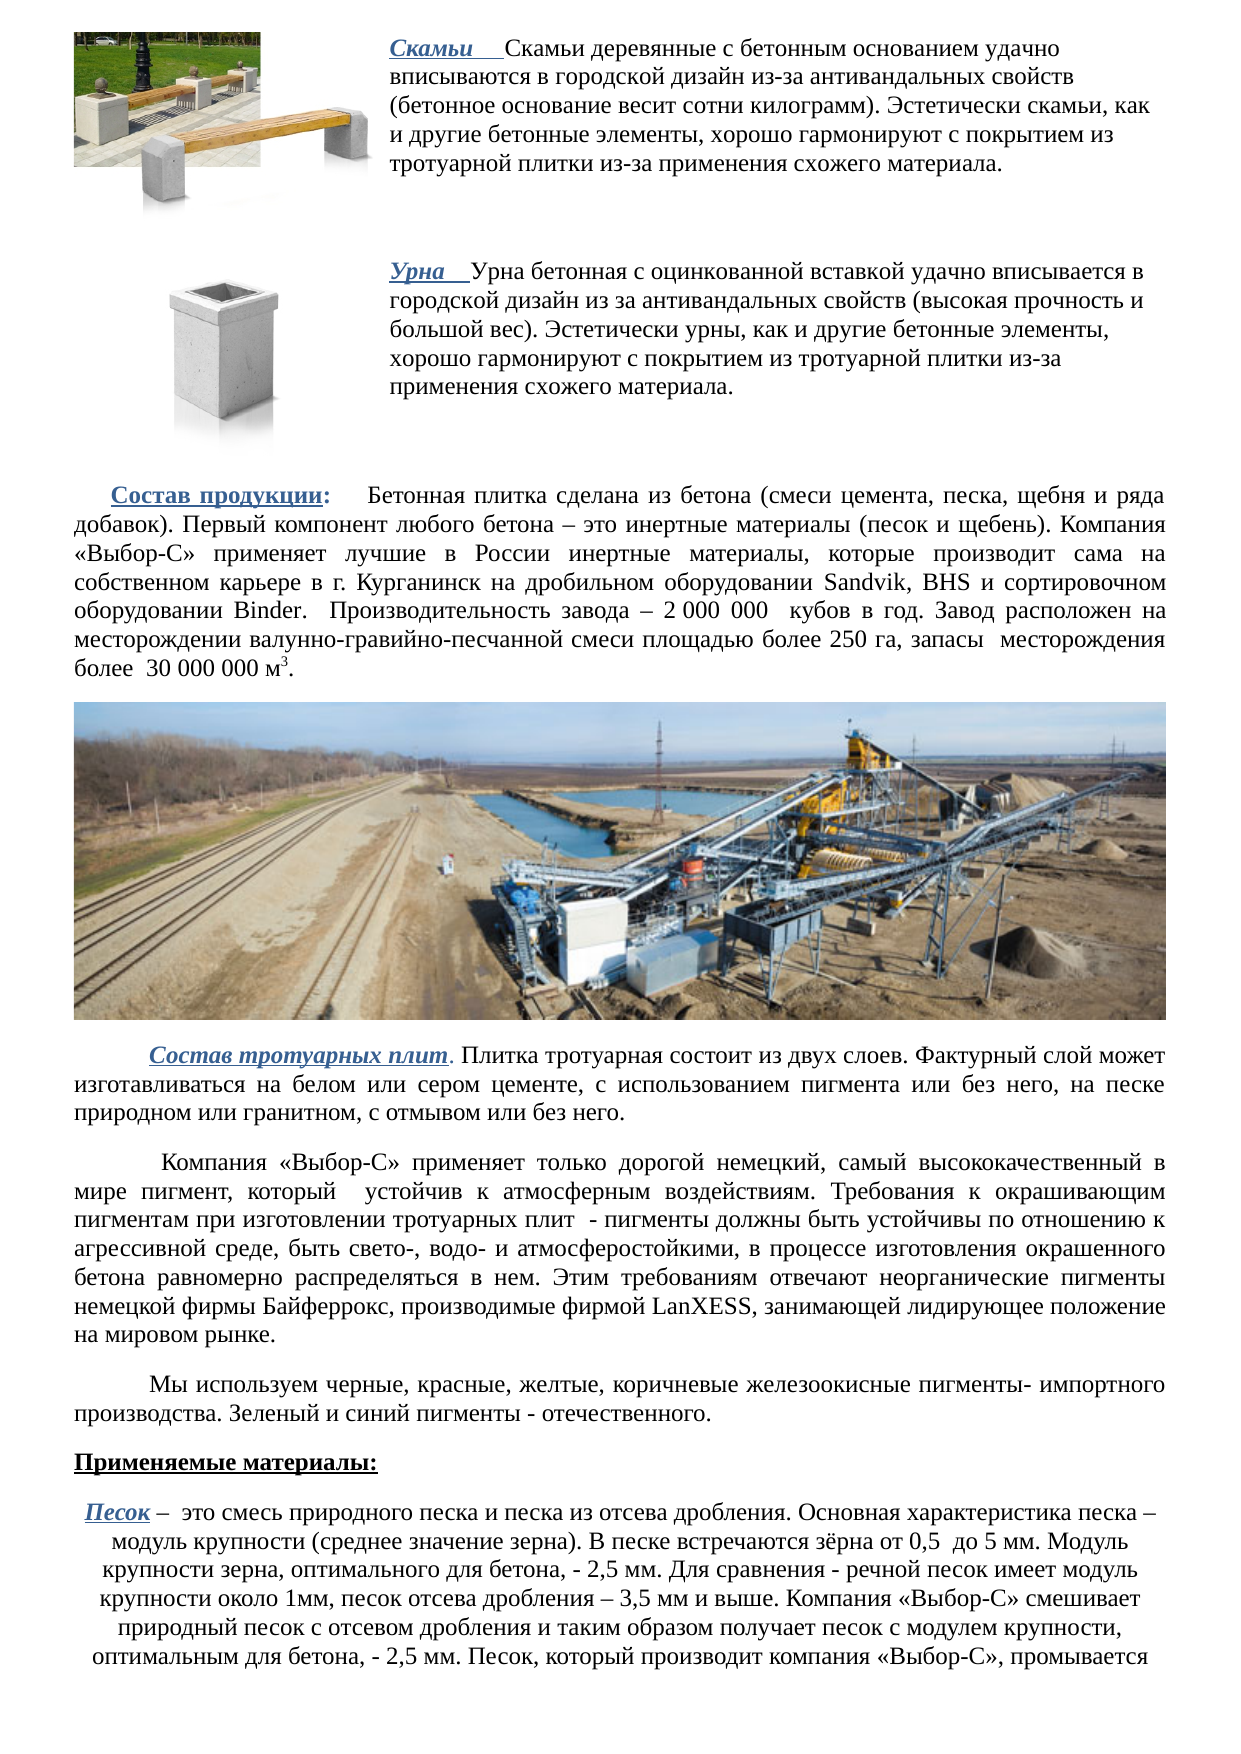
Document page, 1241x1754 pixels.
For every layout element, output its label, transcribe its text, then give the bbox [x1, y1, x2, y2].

text Компания «Выбор-С» применяет только дорогой немецкий, самый высококачественный в мире пигмент, который устойчив к атмосферным воздействиям. Требования к окрашивающим пигментам при изготовлении тротуарных плит - пигменты должны быть устойчивы по отношению к агрессивной среде, быть свето-, водо- и атмосферостойкими, в процессе изготовления окрашенного бетона равномерно распределяться в нем. Этим требованиям отвечают неорганические пигменты немецкой фирмы Байферрокс, производимые фирмой LаnХЕSS, занимающей лидирующее положение на мировом рынке. [74, 1147, 1167, 1348]
table_header [74, 33, 389, 256]
text Мы используем черные, красные, желтые, коричневые железоокисные пигменты- импортного производства. Зеленый и синий пигменты - отечественного. [74, 1369, 1167, 1427]
text Состав тротуарных плит. Плитка тротуарная состоит из двух слоев. Фактурный слой может изготавливаться на белом или сером цементе, с использованием пигмента или без него, на песке природном или гранитном, с отмывом или без него. [74, 1040, 1167, 1126]
table_header Урна Урна бетонная с оцинкованной вставкой удачно вписывается в городской дизайн из за антивандальных свойств (высокая прочность и большой вес). Эстетически урны, как и другие бетонные элементы, хорошо гармонируют с покрытием из тротуарной плитки из-за применения схожего материала. [389, 256, 1167, 480]
picture [73, 702, 1166, 1020]
picture [73, 32, 386, 232]
picture [73, 256, 386, 456]
text Состав продукции: Бетонная плитка сделана из бетона (смеси цемента, песка, щебня и ряда добавок). Первый компонент любого бетона – это инертные материалы (песок и щебень). Компания «Выбор-С» применяет лучшие в России инертные материалы, которые производит сама на собственном карьере в г. Курганинск на дробильном оборудовании Sandvik, BHS и сортировочном оборудовании Binder. Производительность завода – 2 000 000 кубов в год. Завод расположен на месторождении валунно-гравийно-песчанной смеси площадью более 250 га, запасы месторождения более 30 000 000 м3. [74, 480, 1167, 682]
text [74, 1497, 1167, 1669]
table_header Скамьи Скамьи деревянные с бетонным основанием удачно вписываются в городской дизайн из-за антивандальных свойств (бетонное основание весит сотни килограмм). Эстетически скамьи, как и другие бетонные элементы, хорошо гармонируют с покрытием из тротуарной плитки из-за применения схожего материала. [389, 33, 1167, 256]
text Применяемые материалы: [74, 1447, 1167, 1476]
table_header [74, 256, 389, 480]
